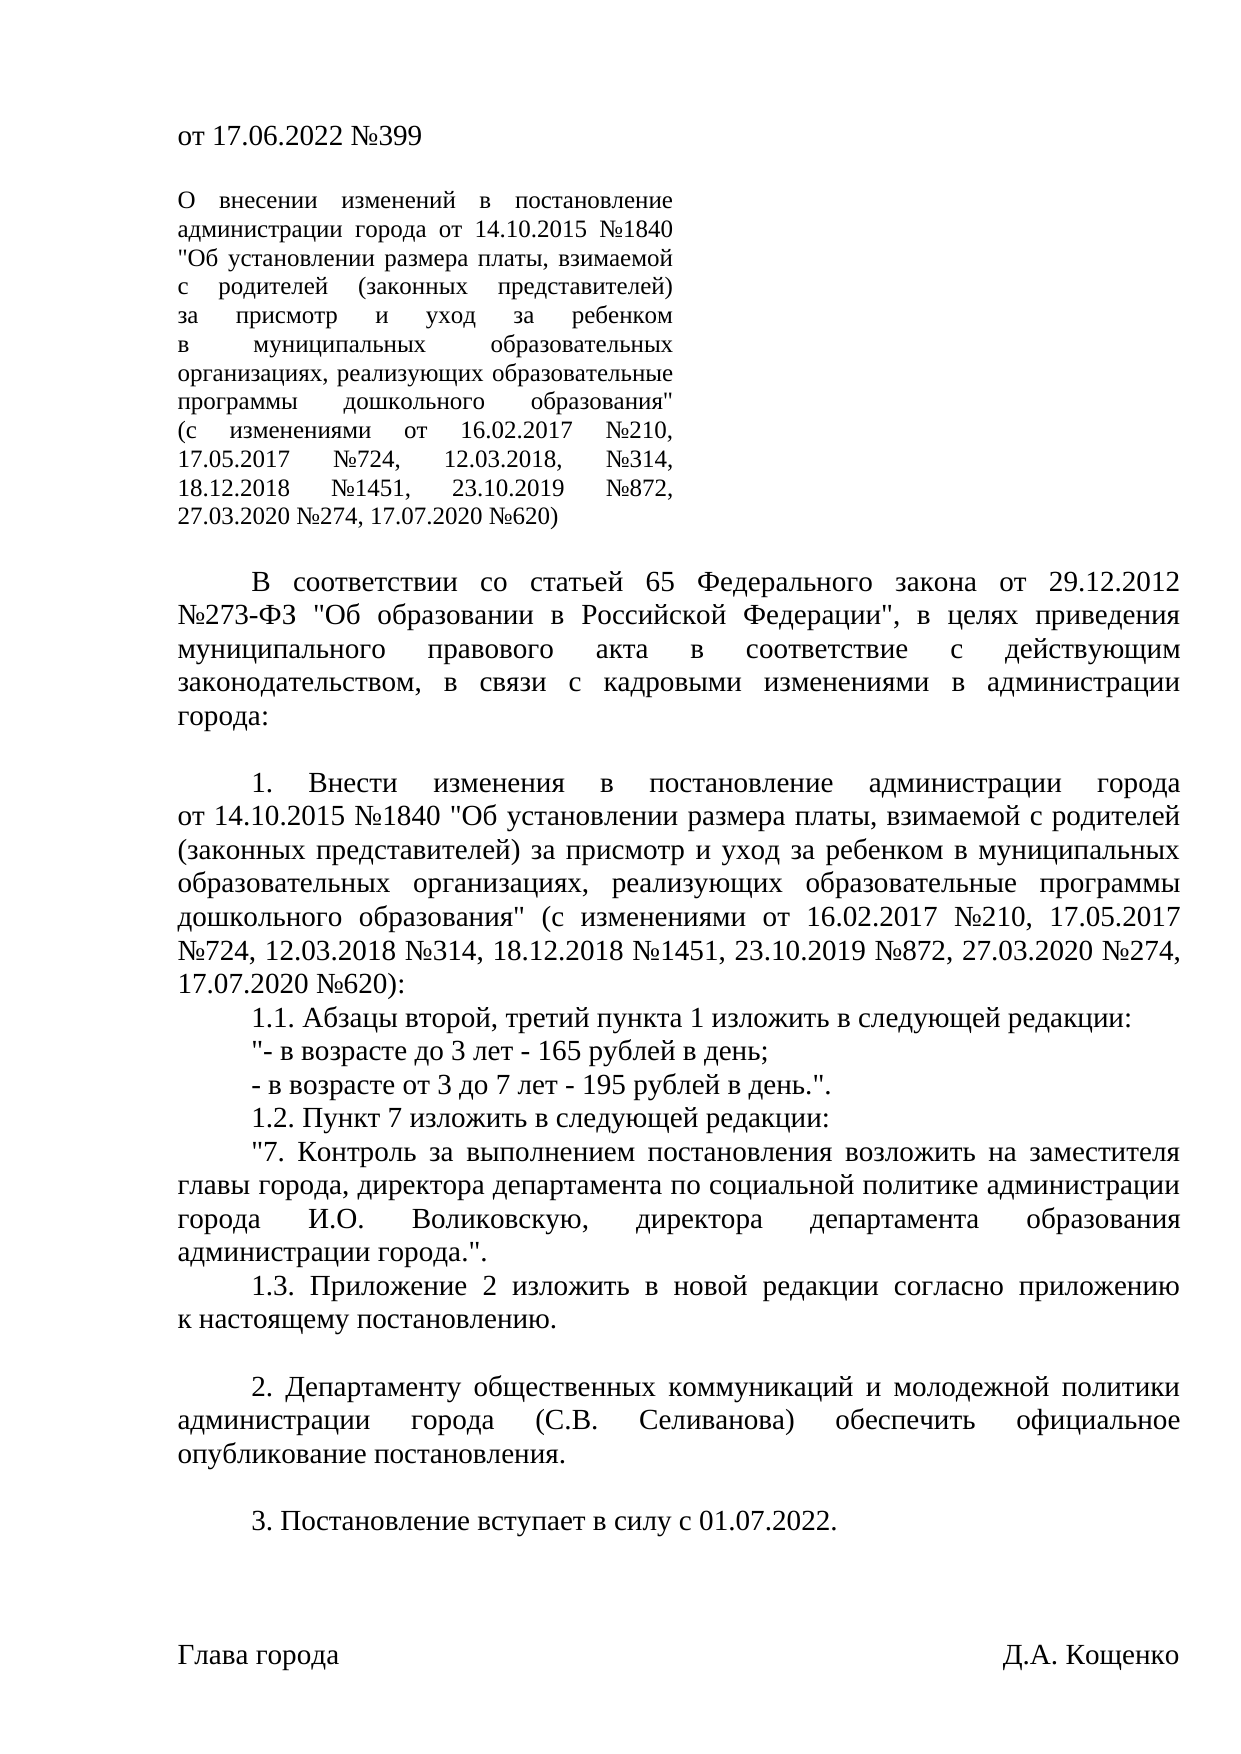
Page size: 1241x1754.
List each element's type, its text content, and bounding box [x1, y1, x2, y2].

text от 17.06.2022 №399 [177, 118, 1181, 152]
text О внесении изменений в постановление администрации города от 14.10.2015 №1840 "Об установлении размера платы, взимаемой с родителей (законных представителей) за присмотр и уход за ребенком в муниципальных образовательных организациях, реализующих образовательные программы дошкольного образования" (с изменениями от 16.02.2017 №210, 17.05.2017 №724, 12.03.2018, №314, 18.12.2018 №1451, 23.10.2019 №872, 27.03.2020 №274, 17.07.2020 №620) [177, 185, 673, 530]
text 1.2. Пункт 7 изложить в следующей редакции: [177, 1100, 1181, 1134]
text 1. Внести изменения в постановление администрации города от 14.10.2015 №1840 "Об установлении размера платы, взимаемой с родителей (законных представителей) за присмотр и уход за ребенком в муниципальных образовательных организациях, реализующих образовательные программы дошкольного образования" (с изменениями от 16.02.2017 №210, 17.05.2017 №724, 12.03.2018 №314, 18.12.2018 №1451, 23.10.2019 №872, 27.03.2020 №274, 17.07.2020 №620): [177, 765, 1181, 1000]
text 2. Департаменту общественных коммуникаций и молодежной политики администрации города (С.В. Селиванова) обеспечить официальное опубликование постановления. [177, 1369, 1181, 1469]
text "7. Контроль за выполнением постановления возложить на заместителя главы города, директора департамента по социальной политике администрации города И.О. Воликовскую, директора департамента образования администрации города.". [177, 1134, 1181, 1268]
text "- в возрасте до 3 лет - 165 рублей в день; [177, 1033, 1181, 1067]
text - в возрасте от 3 до 7 лет - 195 рублей в день.". [177, 1067, 1181, 1100]
text 1.3. Приложение 2 изложить в новой редакции согласно приложению к настоящему постановлению. [177, 1268, 1181, 1335]
text В соответствии со статьей 65 Федерального закона от 29.12.2012 №273-ФЗ "Об образовании в Российской Федерации", в целях приведения муниципального правового акта в соответствие с действующим законодательством, в связи с кадровыми изменениями в администрации города: [177, 564, 1181, 731]
text 1.1. Абзацы второй, третий пункта 1 изложить в следующей редакции: [177, 1000, 1181, 1033]
text Глава города Д.А. Кощенко [177, 1637, 1181, 1671]
text 3. Постановление вступает в силу с 01.07.2022. [177, 1503, 1181, 1536]
